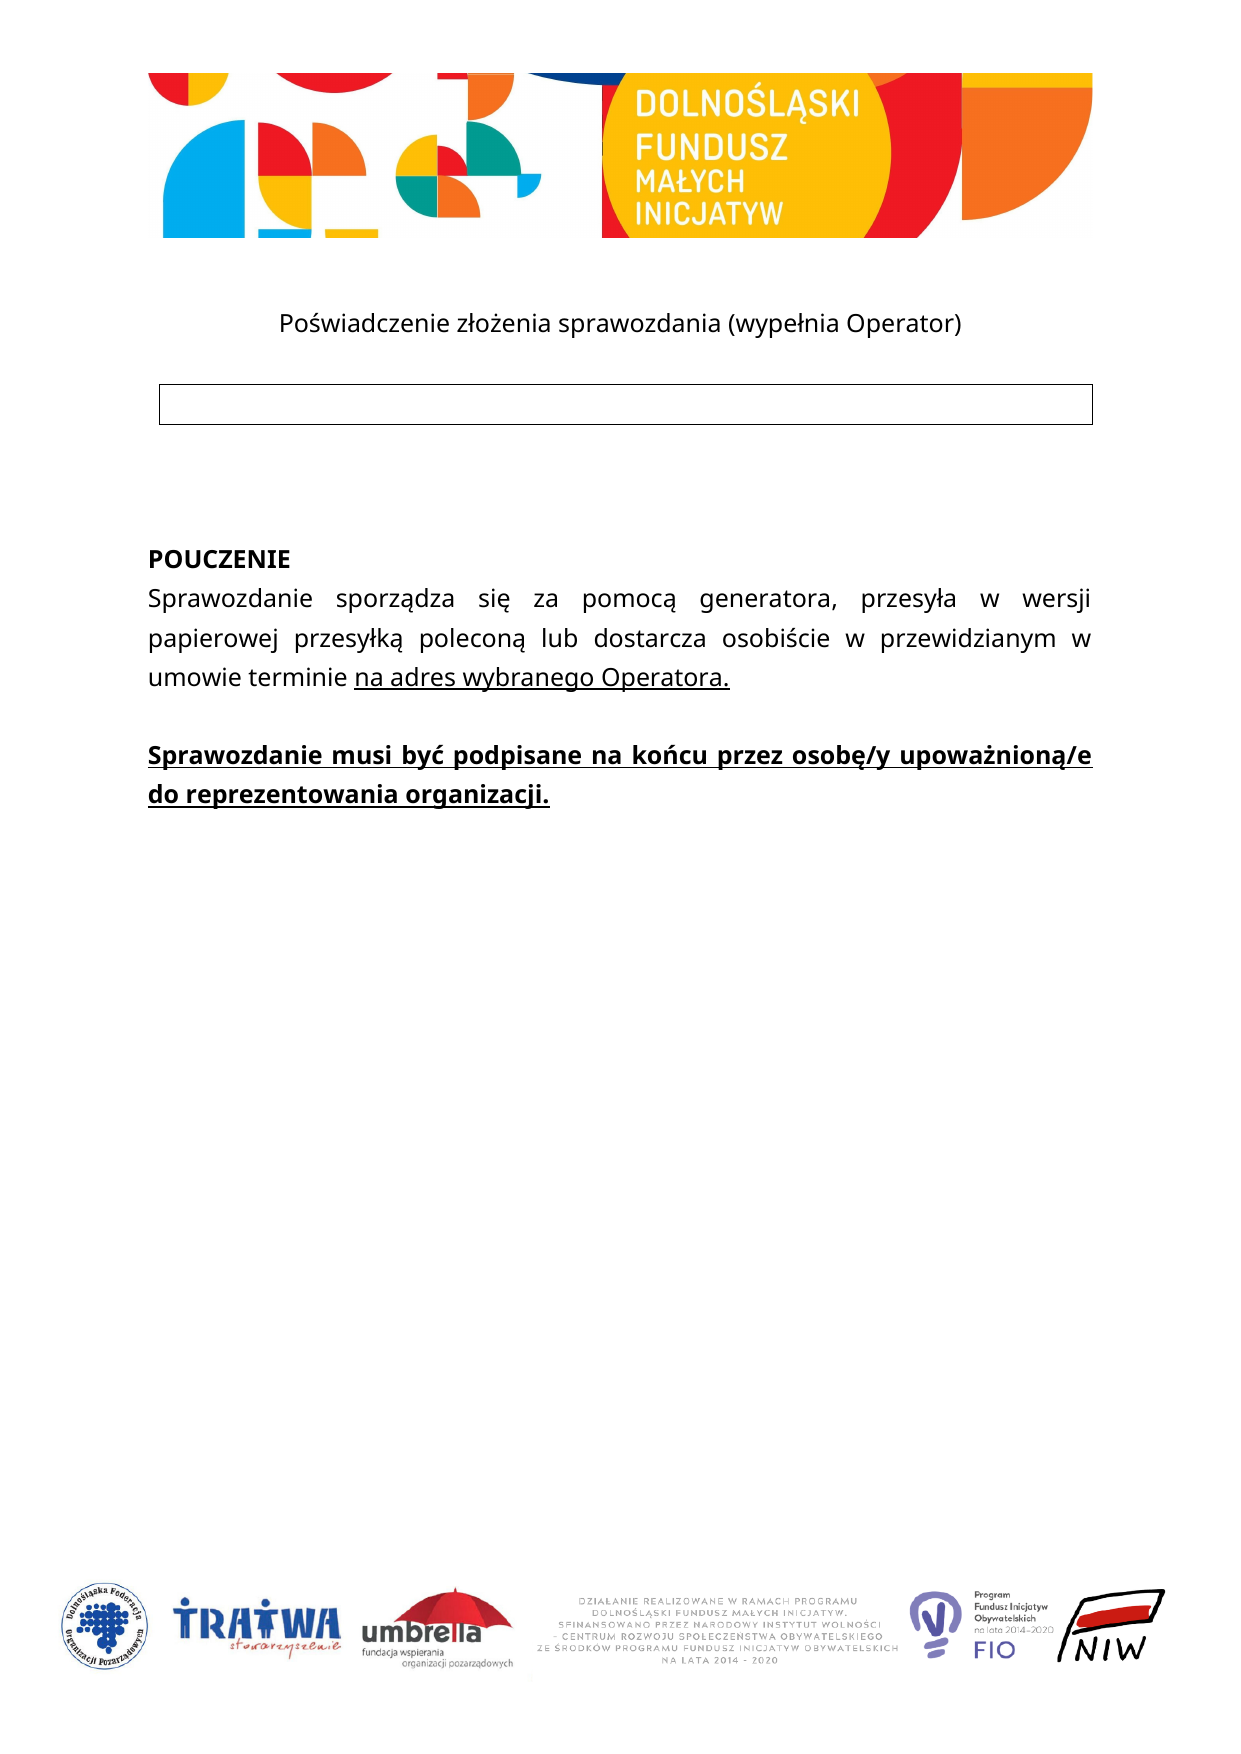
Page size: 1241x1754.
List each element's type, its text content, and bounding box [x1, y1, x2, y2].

text Sprawozdanie musi być podpisane na końcu przez osobę/y upoważnioną/e do reprezentowania organizacji. [148, 768, 1093, 811]
text Sprawozdanie sporządza się za pomocą generatora, przesyła w wersji papierowej przesyłką poleconą lub dostarcza osobiście w przewidzianym w umowie terminie na adres wybranego Operatora. [148, 581, 1093, 693]
picture [50, 1566, 1192, 1694]
text Poświadczenie złożenia sprawozdania (wypełnia Operator) [148, 306, 1093, 340]
text POUCZENIE [148, 542, 1093, 576]
picture [147, 73, 1093, 238]
table_header [160, 385, 1092, 423]
text Sprawozdanie musi być podpisane na końcu przez osobę/y upoważnioną/e do reprezentowania organizacji. [148, 699, 1093, 767]
